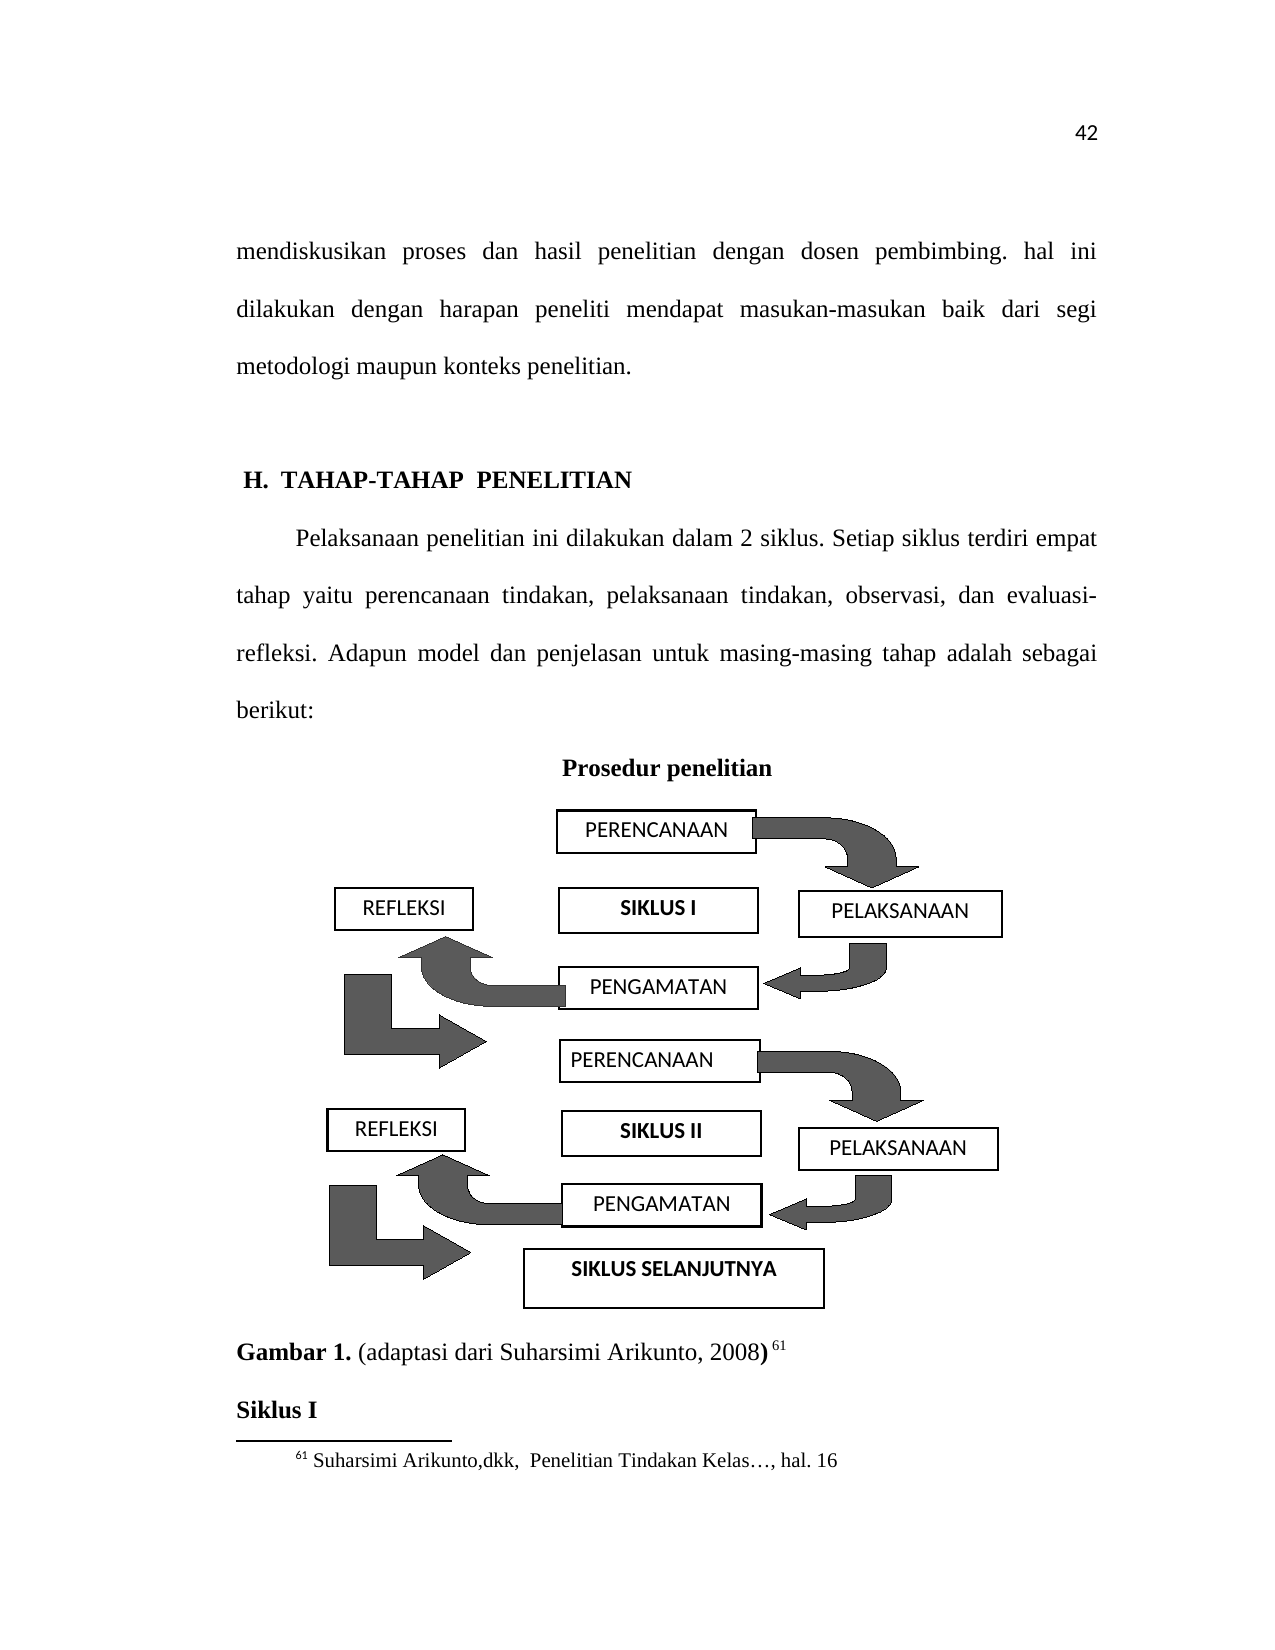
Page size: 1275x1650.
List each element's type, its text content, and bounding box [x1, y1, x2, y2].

text Siklus I [236, 1395, 1098, 1423]
list TAHAP-TAHAP PENELITIAN [243, 466, 1098, 494]
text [236, 236, 1098, 380]
list Pelaksanaan penelitian ini dilakukan dalam 2 siklus. Setiap siklus terdiri empat tahap yaitu perencanaan tindakan, pelaksanaan tindakan, observasi, dan evaluasi-refleksi. Adapun model dan penjelasan untuk masing-masing tahap adalah sebagai berikut: [236, 523, 1098, 724]
list Prosedur penelitian [236, 753, 1098, 782]
text Gambar 1. (adaptasi dari Suharsimi Arikunto, 2008) [236, 1337, 1098, 1366]
